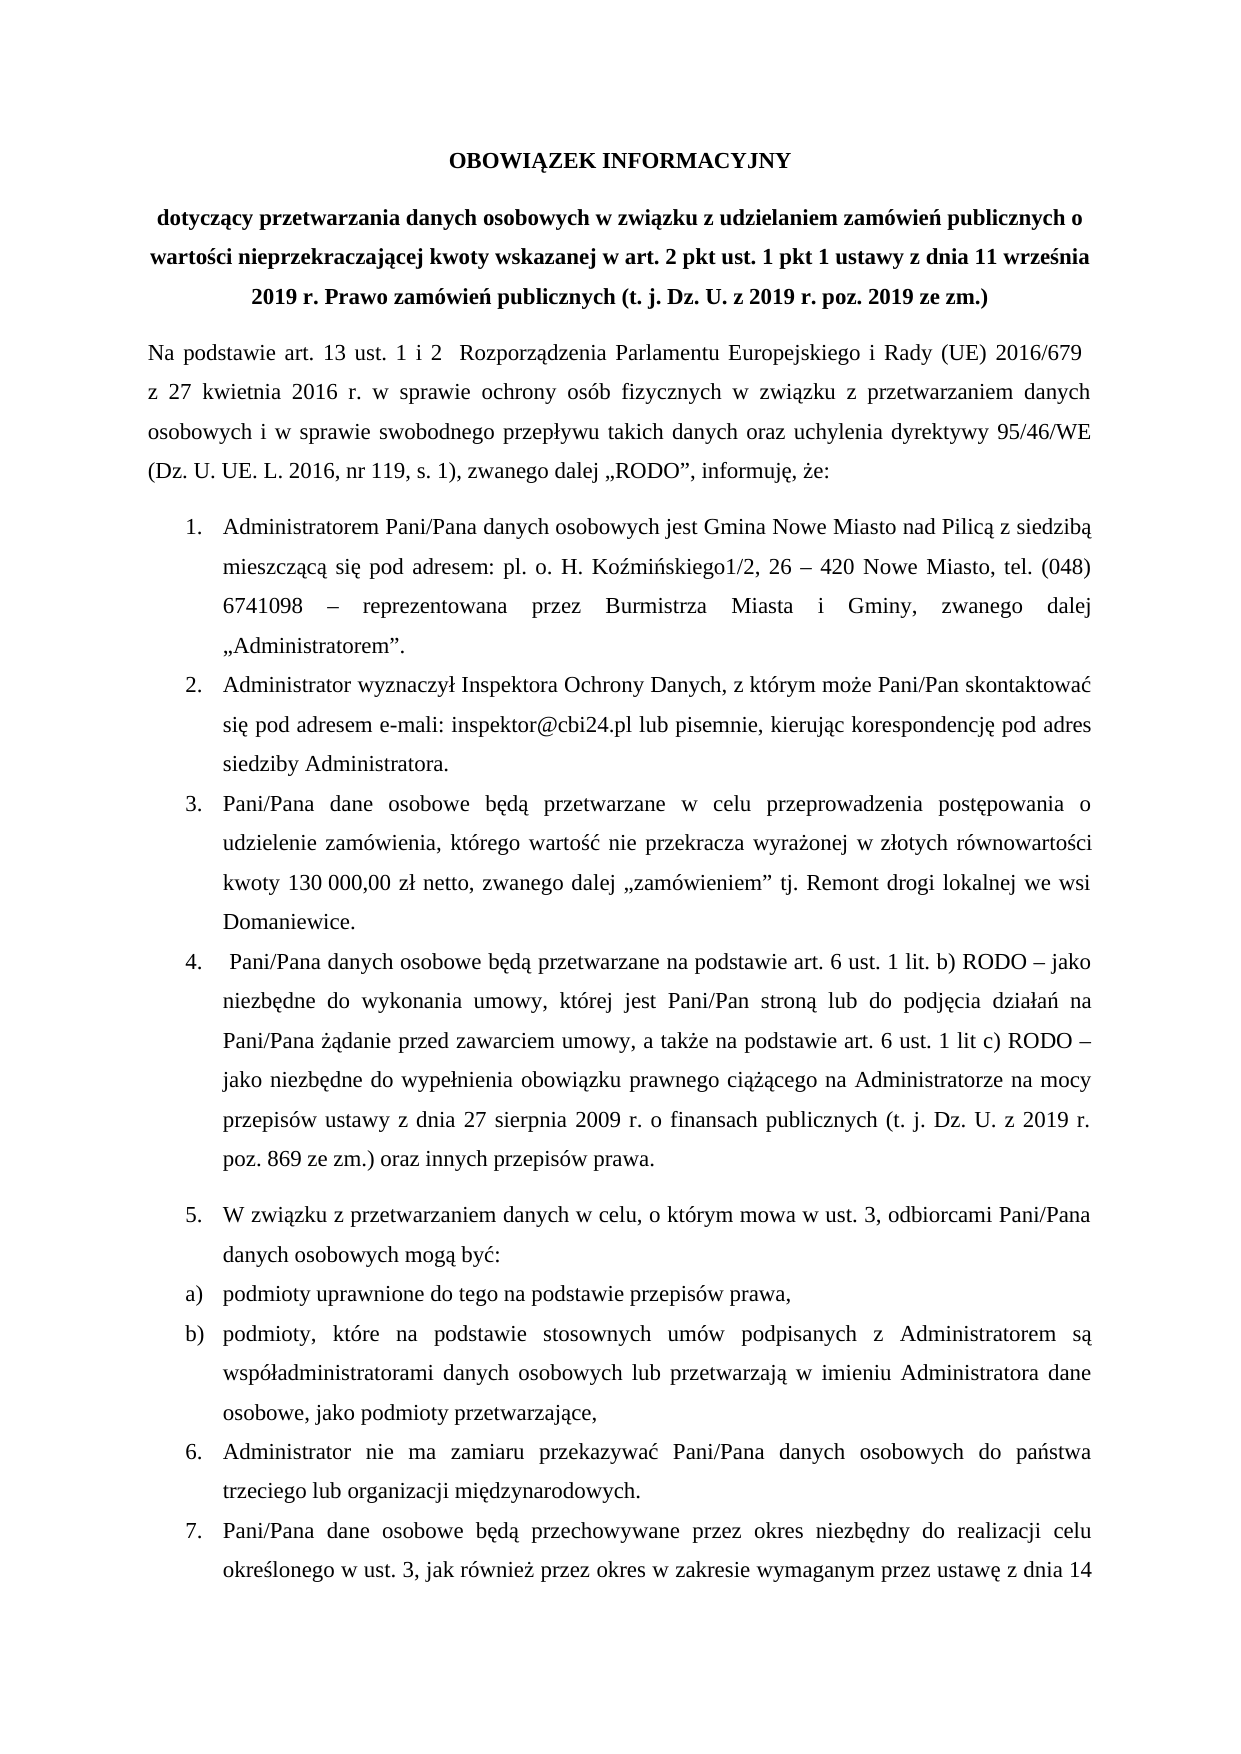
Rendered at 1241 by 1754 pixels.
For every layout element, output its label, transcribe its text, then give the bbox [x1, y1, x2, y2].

list Administratorem Pani/Pana danych osobowych jest Gmina Nowe Miasto nad Pilicą z siedzibą mieszczącą się pod adresem: pl. o. H. Koźmińskiego1/2, 26 – 420 Nowe Miasto, tel. (048) 6741098 – reprezentowana przez Burmistrza Miasta i Gminy, zwanego dalej „Administratorem”. [185, 513, 1093, 658]
text OBOWIĄZEK INFORMACYJNY [148, 148, 1093, 174]
list podmioty, które na podstawie stosownych umów podpisanych z Administratorem są współadministratorami danych osobowych lub przetwarzają w imieniu Administratora dane osobowe, jako podmioty przetwarzające, [185, 1320, 1093, 1425]
text dotyczący przetwarzania danych osobowych w związku z udzielaniem zamówień publicznych o wartości nieprzekraczającej kwoty wskazanej w art. 2 pkt ust. 1 pkt 1 ustawy z dnia 11 września 2019 r. Prawo zamówień publicznych (t. j. Dz. U. z 2019 r. poz. 2019 ze zm.) [148, 204, 1093, 309]
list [185, 1517, 1093, 1583]
list Administrator wyznaczył Inspektora Ochrony Danych, z którym może Pani/Pan skontaktować się pod adresem e-mali: inspektor@cbi24.pl lub pisemnie, kierując korespondencję pod adres siedziby Administratora. [185, 671, 1093, 777]
list Pani/Pana danych osobowe będą przetwarzane na podstawie art. 6 ust. 1 lit. b) RODO – jako niezbędne do wykonania umowy, której jest Pani/Pan stroną lub do podjęcia działań na Pani/Pana żądanie przed zawarciem umowy, a także na podstawie art. 6 ust. 1 lit c) RODO – jako niezbędne do wypełnienia obowiązku prawnego ciążącego na Administratorze na mocy przepisów ustawy z dnia 27 sierpnia 2009 r. o finansach publicznych (t. j. Dz. U. z 2019 r. poz. 869 ze zm.) oraz innych przepisów prawa. [185, 948, 1093, 1171]
text Na podstawie art. 13 ust. 1 i 2 Rozporządzenia Parlamentu Europejskiego i Rady (UE) 2016/679 z 27 kwietnia 2016 r. w sprawie ochrony osób fizycznych w związku z przetwarzaniem danych osobowych i w sprawie swobodnego przepływu takich danych oraz uchylenia dyrektywy 95/46/WE (Dz. U. UE. L. 2016, nr 119, s. 1), zwanego dalej „RODO”, informuję, że: [148, 339, 1093, 484]
list Administrator nie ma zamiaru przekazywać Pani/Pana danych osobowych do państwa trzeciego lub organizacji międzynarodowych. [185, 1438, 1093, 1504]
list Pani/Pana dane osobowe będą przetwarzane w celu przeprowadzenia postępowania o udzielenie zamówienia, którego wartość nie przekracza wyrażonej w złotych równowartości kwoty 130 000,00 zł netto, zwanego dalej „zamówieniem” tj. Remont drogi lokalnej we wsi Domaniewice. [185, 790, 1093, 934]
list W związku z przetwarzaniem danych w celu, o którym mowa w ust. 3, odbiorcami Pani/Pana danych osobowych mogą być: [185, 1201, 1093, 1267]
list podmioty uprawnione do tego na podstawie przepisów prawa, [185, 1280, 1093, 1307]
